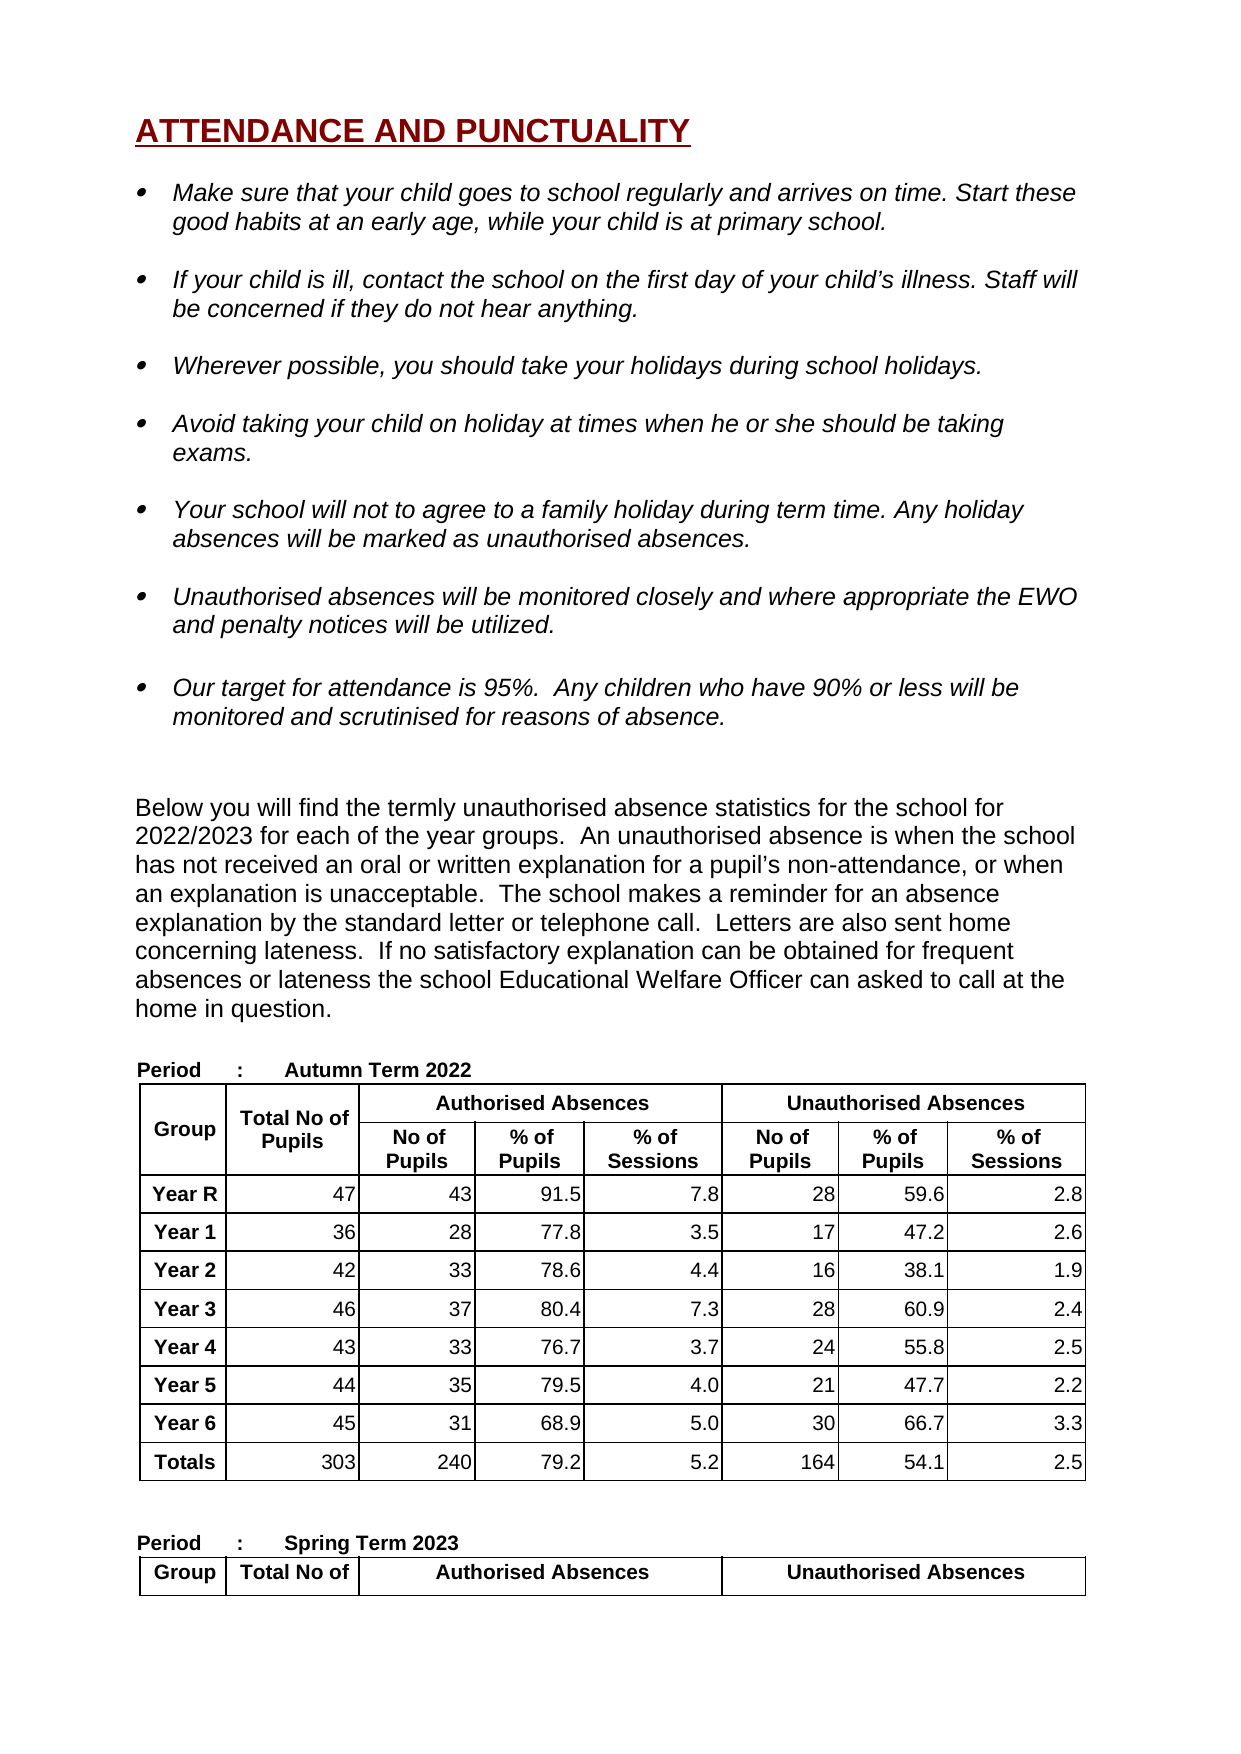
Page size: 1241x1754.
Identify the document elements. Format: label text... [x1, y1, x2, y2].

table_cell 7.3 [585, 1290, 721, 1327]
table_cell % of Sessions [585, 1123, 721, 1174]
table_cell Group [141, 1085, 225, 1174]
table_cell 33 [360, 1328, 474, 1365]
table_cell 47 [227, 1176, 358, 1212]
table_cell 37 [360, 1290, 474, 1327]
table_cell 5.2 [585, 1443, 721, 1480]
list Wherever possible, you should take your holidays during school holidays. [135, 351, 1090, 380]
table_cell 2.6 [948, 1214, 1085, 1250]
table_cell 60.9 [839, 1290, 947, 1327]
table_cell 240 [360, 1443, 474, 1480]
table_cell 79.5 [476, 1367, 583, 1403]
table_cell 47.7 [839, 1367, 947, 1403]
table_cell 45 [227, 1405, 358, 1442]
table_cell Year R [141, 1176, 225, 1212]
table_cell 31 [360, 1405, 474, 1442]
table_cell Year 1 [141, 1214, 225, 1250]
table_cell Year 2 [141, 1252, 225, 1289]
list Our target for attendance is 95%. Any children who have 90% or less will be monitored and scrutinised for reasons of absence. [135, 673, 1090, 764]
table_cell Unauthorised Absences [723, 1085, 1085, 1121]
table_cell Totals [141, 1443, 225, 1480]
table_cell 78.6 [476, 1252, 583, 1289]
table_cell 164 [723, 1443, 838, 1480]
table_cell % of Pupils [839, 1123, 947, 1174]
table_cell Authorised Absences [360, 1085, 721, 1121]
table_cell 66.7 [839, 1405, 947, 1442]
table_cell 42 [227, 1252, 358, 1289]
table_cell Year 4 [141, 1328, 225, 1365]
table_cell 24 [723, 1328, 838, 1365]
table_cell 3.3 [948, 1405, 1085, 1442]
table_cell 43 [360, 1176, 474, 1212]
table_cell Year 6 [141, 1405, 225, 1442]
table_cell 3.7 [585, 1328, 721, 1365]
table_header Period : Autumn Term 2022 [135, 1056, 1090, 1083]
table_cell 68.9 [476, 1405, 583, 1442]
table_cell Unauthorised Absences [723, 1558, 1085, 1594]
list Avoid taking your child on holiday at times when he or she should be taking exams. [135, 409, 1090, 466]
table_cell 2.2 [948, 1367, 1085, 1403]
table_cell 1.9 [948, 1252, 1085, 1289]
table_cell 80.4 [476, 1290, 583, 1327]
table_cell 28 [723, 1176, 838, 1212]
table_cell Total No of Pupils [227, 1558, 358, 1594]
table_cell 55.8 [839, 1328, 947, 1365]
table_cell 35 [360, 1367, 474, 1403]
table_cell 54.1 [839, 1443, 947, 1480]
table_cell Total No of Pupils [227, 1085, 358, 1174]
table_cell 91.5 [476, 1176, 583, 1212]
table_cell 30 [723, 1405, 838, 1442]
table_cell Authorised Absences [360, 1558, 721, 1594]
table_cell 28 [723, 1290, 838, 1327]
table_cell No of Pupils [723, 1123, 838, 1174]
table_cell 44 [227, 1367, 358, 1403]
list Unauthorised absences will be monitored closely and where appropriate the EWO and penalty notices will be utilized. [135, 581, 1090, 673]
table_cell 2.8 [948, 1176, 1085, 1212]
table_cell Year 3 [141, 1290, 225, 1327]
table_cell 2.5 [948, 1328, 1085, 1365]
table_cell Year 5 [141, 1367, 225, 1403]
table_cell % of Pupils [476, 1123, 583, 1174]
table_cell 77.8 [476, 1214, 583, 1250]
table_cell 21 [723, 1367, 838, 1403]
table_cell No of Pupils [360, 1123, 474, 1174]
table_cell 16 [723, 1252, 838, 1289]
table_cell 36 [227, 1214, 358, 1250]
table_cell 17 [723, 1214, 838, 1250]
table_cell 47.2 [839, 1214, 947, 1250]
table_cell 2.4 [948, 1290, 1085, 1327]
list Make sure that your child goes to school regularly and arrives on time. Start these good habits at an early age, while your child is at primary school. [135, 178, 1090, 236]
table_cell 33 [360, 1252, 474, 1289]
text Below you will find the termly unauthorised absence statistics for the school for 2022/2023 for each of the year groups. An unauthorised absence is when the school has not received an oral or written explanation for a pupil’s non-attendance, or when an explanation is unacceptable. The school makes a reminder for an absence explanation by the standard letter or telephone call. Letters are also sent home concerning lateness. If no satisfactory explanation can be obtained for frequent absences or lateness the school Educational Welfare Officer can asked to call at the home in question. [135, 792, 1090, 1022]
list Your school will not to agree to a family holiday during term time. Any holiday absences will be marked as unauthorised absences. [135, 495, 1090, 553]
table_cell 38.1 [839, 1252, 947, 1289]
table_cell 76.7 [476, 1328, 583, 1365]
table_cell 2.5 [948, 1443, 1085, 1480]
table_cell 4.0 [585, 1367, 721, 1403]
table_cell 28 [360, 1214, 474, 1250]
table_cell 79.2 [476, 1443, 583, 1480]
table_header Period : Spring Term 2023 [135, 1529, 1090, 1556]
table_cell Group [141, 1558, 225, 1594]
subtitle ATTENDANCE AND PUNCTUALITY [135, 111, 1090, 150]
table_cell % of Sessions [948, 1123, 1085, 1174]
table_cell 4.4 [585, 1252, 721, 1289]
table_cell 5.0 [585, 1405, 721, 1442]
table_cell 59.6 [839, 1176, 947, 1212]
list If your child is ill, contact the school on the first day of your child’s illness. Staff will be concerned if they do not hear anything. [135, 265, 1090, 322]
table_cell 46 [227, 1290, 358, 1327]
table_cell 43 [227, 1328, 358, 1365]
table_cell 7.8 [585, 1176, 721, 1212]
table_cell 3.5 [585, 1214, 721, 1250]
table_cell 303 [227, 1443, 358, 1480]
